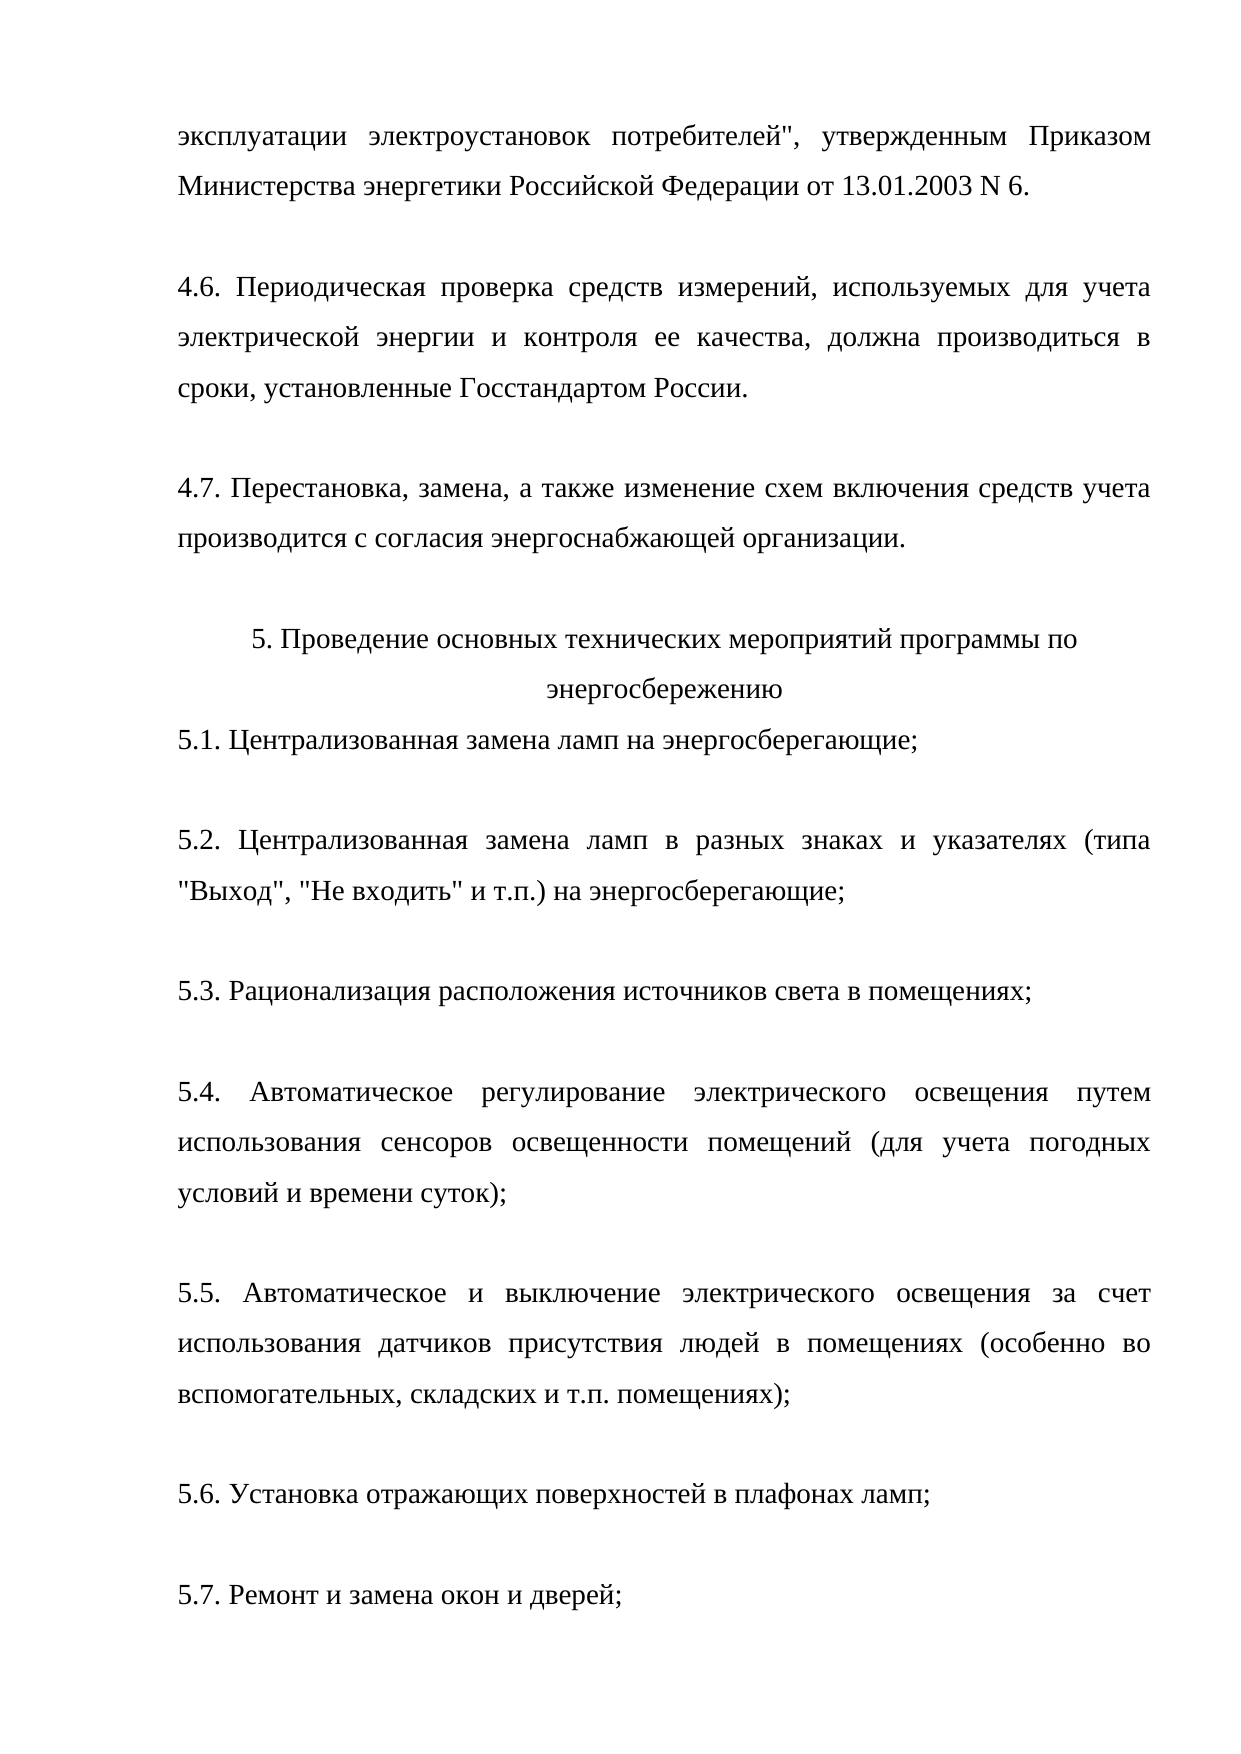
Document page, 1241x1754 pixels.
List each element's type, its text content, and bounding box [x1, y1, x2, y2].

text 5.7. Ремонт и замена окон и дверей; [177, 1577, 1152, 1611]
text 5.6. Установка отражающих поверхностей в плафонах ламп; [177, 1477, 1152, 1510]
text 5. Проведение основных технических мероприятий программы по энергосбережению [177, 621, 1152, 705]
text 4.7. Перестановка, замена, а также изменение схем включения средств учета производится с согласия энергоснабжающей организации. [177, 470, 1152, 554]
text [177, 118, 1152, 202]
text 5.3. Рационализация расположения источников света в помещениях; [177, 973, 1152, 1007]
text 5.2. Централизованная замена ламп в разных знаках и указателях (типа "Выход", "Не входить" и т.п.) на энергосберегающие; [177, 822, 1152, 906]
text 5.1. Централизованная замена ламп на энергосберегающие; [177, 722, 1152, 755]
text 4.6. Периодическая проверка средств измерений, используемых для учета электрической энергии и контроля ее качества, должна производиться в сроки, установленные Госстандартом России. [177, 269, 1152, 403]
text 5.5. Автоматическое и выключение электрического освещения за счет использования датчиков присутствия людей в помещениях (особенно во вспомогательных, складских и т.п. помещениях); [177, 1275, 1152, 1409]
text 5.4. Автоматическое регулирование электрического освещения путем использования сенсоров освещенности помещений (для учета погодных условий и времени суток); [177, 1074, 1152, 1208]
